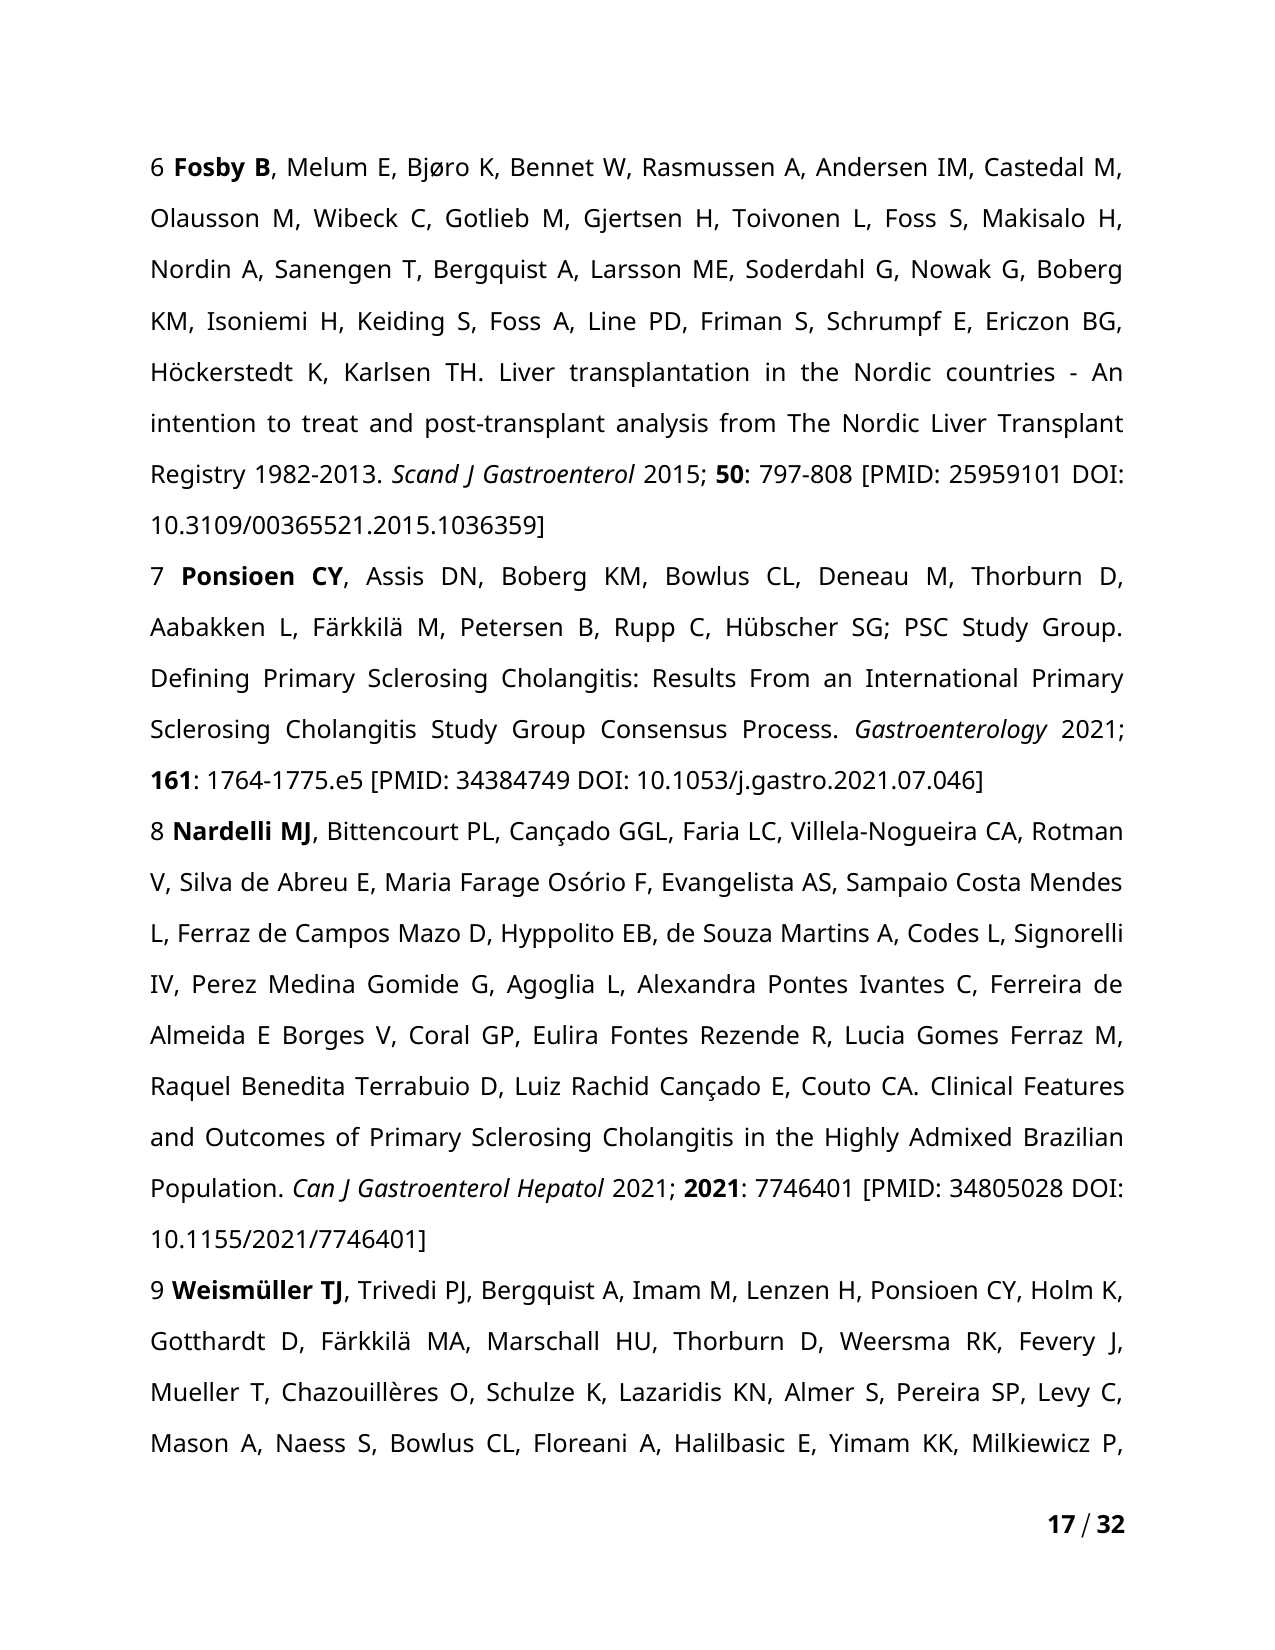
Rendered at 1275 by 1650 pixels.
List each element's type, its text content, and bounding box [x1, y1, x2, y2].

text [150, 1273, 1125, 1460]
text 8 Nardelli MJ, Bittencourt PL, Cançado GGL, Faria LC, Villela-Nogueira CA, Rotman V, Silva de Abreu E, Maria Farage Osório F, Evangelista AS, Sampaio Costa Mendes L, Ferraz de Campos Mazo D, Hyppolito EB, de Souza Martins A, Codes L, Signorelli IV, Perez Medina Gomide G, Agoglia L, Alexandra Pontes Ivantes C, Ferreira de Almeida E Borges V, Coral GP, Eulira Fontes Rezende R, Lucia Gomes Ferraz M, Raquel Benedita Terrabuio D, Luiz Rachid Cançado E, Couto CA. Clinical Features and Outcomes of Primary Sclerosing Cholangitis in the Highly Admixed Brazilian Population. Can J Gastroenterol Hepatol 2021; 2021: 7746401 [PMID: 34805028 DOI: 10.1155/2021/7746401] [150, 813, 1125, 1256]
text 7 Ponsioen CY, Assis DN, Boberg KM, Bowlus CL, Deneau M, Thorburn D, Aabakken L, Färkkilä M, Petersen B, Rupp C, Hübscher SG; PSC Study Group. Defining Primary Sclerosing Cholangitis: Results From an International Primary Sclerosing Cholangitis Study Group Consensus Process. Gastroenterology 2021; 161: 1764-1775.e5 [PMID: 34384749 DOI: 10.1053/j.gastro.2021.07.046] [150, 558, 1125, 797]
text 6 Fosby B, Melum E, Bjøro K, Bennet W, Rasmussen A, Andersen IM, Castedal M, Olausson M, Wibeck C, Gotlieb M, Gjertsen H, Toivonen L, Foss S, Makisalo H, Nordin A, Sanengen T, Bergquist A, Larsson ME, Soderdahl G, Nowak G, Boberg KM, Isoniemi H, Keiding S, Foss A, Line PD, Friman S, Schrumpf E, Ericzon BG, Höckerstedt K, Karlsen TH. Liver transplantation in the Nordic countries - An intention to treat and post-transplant analysis from The Nordic Liver Transplant Registry 1982-2013. Scand J Gastroenterol 2015; 50: 797-808 [PMID: 25959101 DOI: 10.3109/00365521.2015.1036359] [150, 150, 1125, 541]
